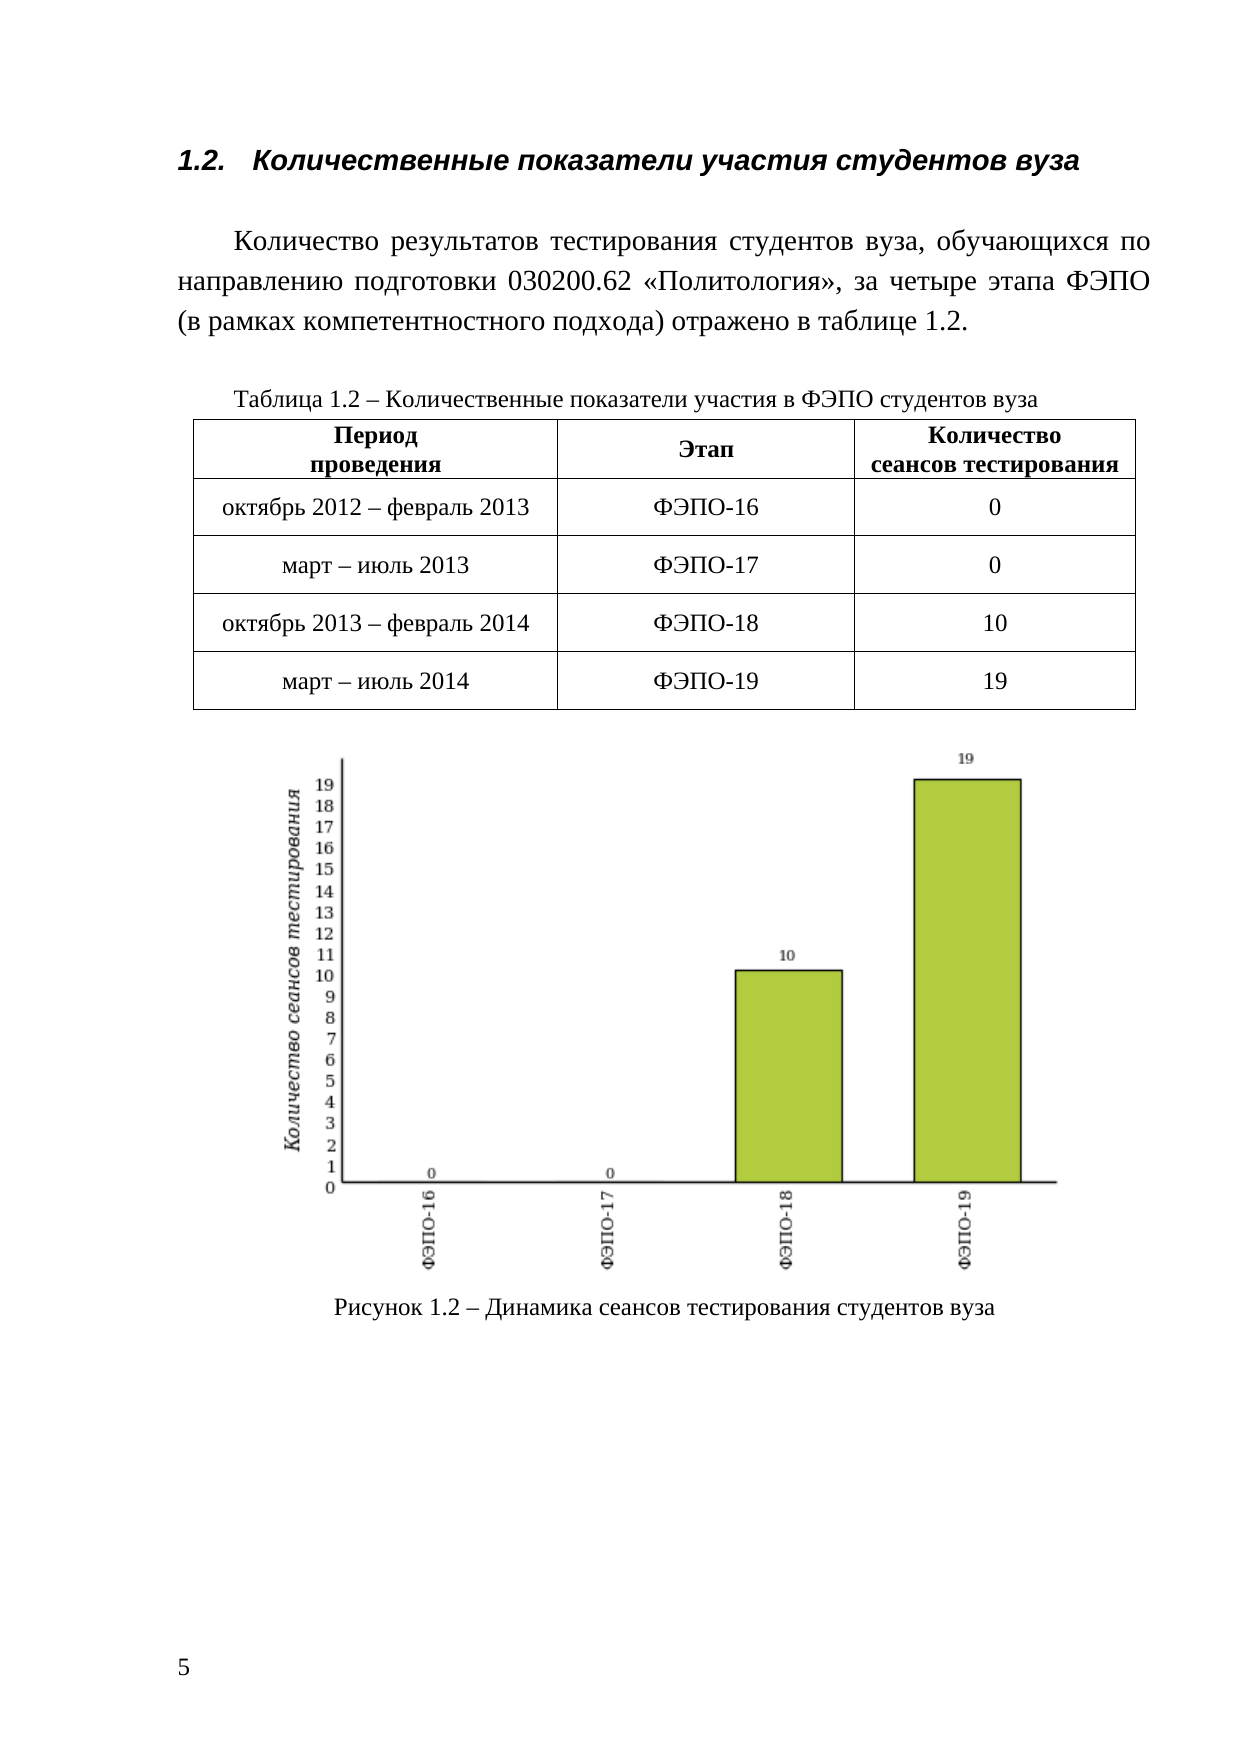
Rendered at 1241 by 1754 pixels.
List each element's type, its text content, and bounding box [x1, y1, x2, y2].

table_header Этап [558, 420, 854, 477]
table_cell 19 [855, 652, 1135, 709]
text Количество результатов тестирования студентов вуза, обучающихся по направлению подготовки 030200.62 «Политология», за четыре этапа ФЭПО (в рамках компетентностного подхода) отражено в таблице 1.2. [177, 223, 1152, 337]
table_cell 10 [855, 594, 1135, 651]
table_cell октябрь 2013 – февраль 2014 [194, 594, 557, 651]
table_header Период проведения [194, 420, 557, 477]
table_cell ФЭПО-18 [558, 594, 854, 651]
table_cell 0 [855, 479, 1135, 535]
subtitle Количественные показатели участия студентов вуза [177, 143, 1152, 177]
table_cell март – июль 2014 [194, 652, 557, 709]
table_header Количество сеансов тестирования [855, 420, 1135, 477]
picture [229, 743, 1100, 1293]
table_cell ФЭПО-19 [558, 652, 854, 709]
text Таблица 1.2 – Количественные показатели участия в ФЭПО студентов вуза [177, 384, 1152, 413]
table_cell ФЭПО-16 [558, 479, 854, 535]
table_cell 0 [855, 536, 1135, 593]
table_cell март – июль 2013 [194, 536, 557, 593]
table_cell ФЭПО-17 [558, 536, 854, 593]
table_cell октябрь 2012 – февраль 2013 [194, 479, 557, 535]
